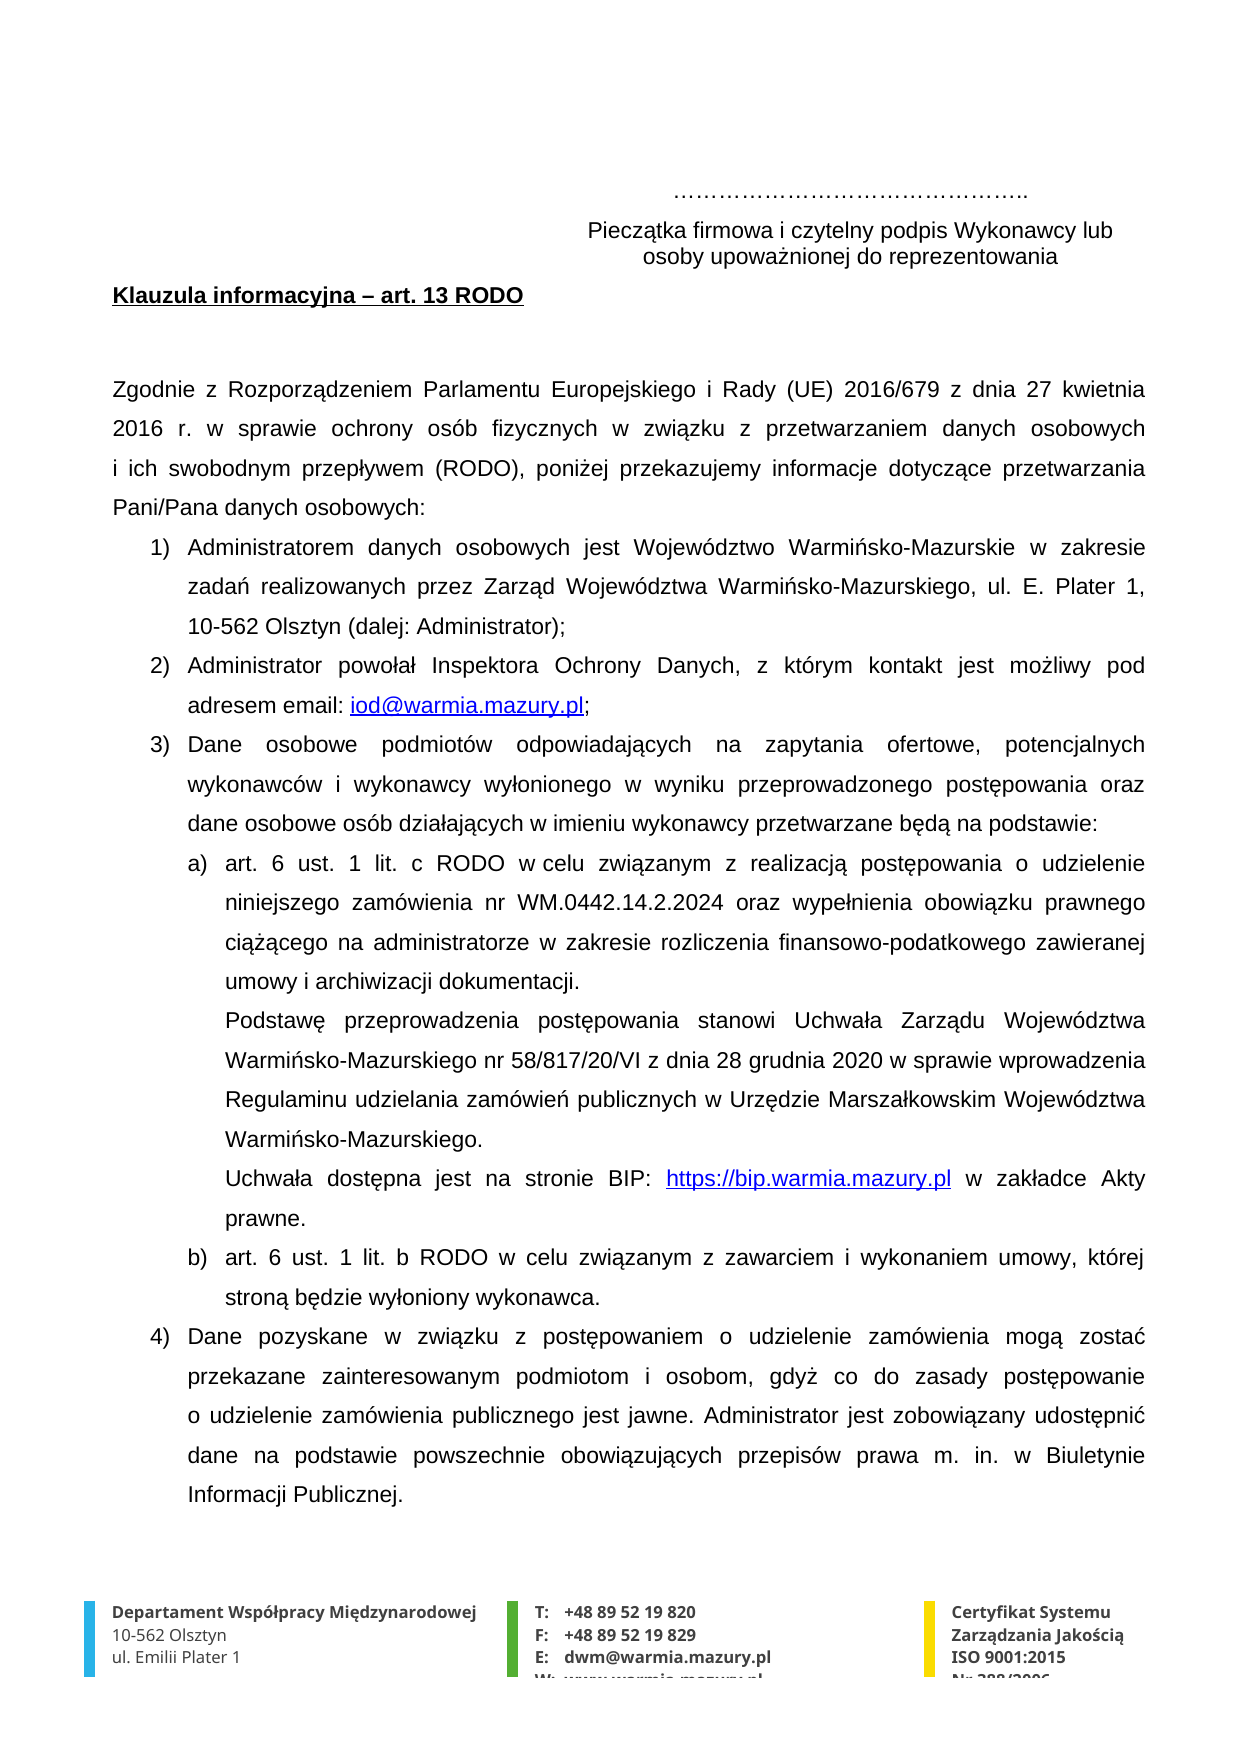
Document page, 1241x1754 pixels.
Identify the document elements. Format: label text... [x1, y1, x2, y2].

list art. 6 ust. 1 lit. c RODO w celu związanym z realizacją postępowania o udzielenie niniejszego zamówienia nr WM.0442.14.2.2024 oraz wypełnienia obowiązku prawnego ciążącego na administratorze w zakresie rozliczenia finansowo-podatkowego zawieranej umowy i archiwizacji dokumentacji. [187, 849, 1146, 994]
list Dane osobowe podmiotów odpowiadających na zapytania ofertowe, potencjalnych wykonawców i wykonawcy wyłonionego w wyniku przeprowadzonego postępowania oraz dane osobowe osób działających w imieniu wykonawcy przetwarzane będą na podstawie: [150, 731, 1146, 836]
list Dane pozyskane w związku z postępowaniem o udzielenie zamówienia mogą zostać przekazane zainteresowanym podmiotom i osobom, gdyż co do zasady postępowanie o udzielenie zamówienia publicznego jest jawne. Administrator jest zobowiązany udostępnić dane na podstawie powszechnie obowiązujących przepisów prawa m. in. w Biuletynie Informacji Publicznej. [150, 1323, 1146, 1507]
text Zgodnie z Rozporządzeniem Parlamentu Europejskiego i Rady (UE) 2016/679 z dnia 27 kwietnia 2016 r. w sprawie ochrony osób fizycznych w związku z przetwarzaniem danych osobowych i ich swobodnym przepływem (RODO), poniżej przekazujemy informacje dotyczące przetwarzania Pani/Pana danych osobowych: [112, 376, 1146, 521]
text Klauzula informacyjna – art. 13 RODO [112, 282, 1146, 308]
list Administrator powołał Inspektora Ochrony Danych, z którym kontakt jest możliwy pod adresem email: iod@warmia.mazury.pl; [150, 652, 1146, 718]
text Uchwała dostępna jest na stronie BIP: https://bip.warmia.mazury.pl w zakładce Akty prawne. [225, 1165, 1146, 1231]
text Podstawę przeprowadzenia postępowania stanowi Uchwała Zarządu Województwa Warmińsko-Mazurskiego nr 58/817/20/VI z dnia 28 grudnia 2020 w sprawie wprowadzenia Regulaminu udzielania zamówień publicznych w Urzędzie Marszałkowskim Województwa Warmińsko-Mazurskiego. [225, 1007, 1146, 1152]
text Pieczątka firmowa i czytelny podpis Wykonawcy lub osoby upoważnionej do reprezentowania [555, 217, 1146, 269]
text ……………………………………….. [555, 177, 1146, 203]
list art. 6 ust. 1 lit. b RODO w celu związanym z zawarciem i wykonaniem umowy, której stroną będzie wyłoniony wykonawca. [187, 1244, 1146, 1310]
list Administratorem danych osobowych jest Województwo Warmińsko-Mazurskie w zakresie zadań realizowanych przez Zarząd Województwa Warmińsko-Mazurskiego, ul. E. Plater 1, 10-562 Olsztyn (dalej: Administrator); [150, 534, 1146, 639]
